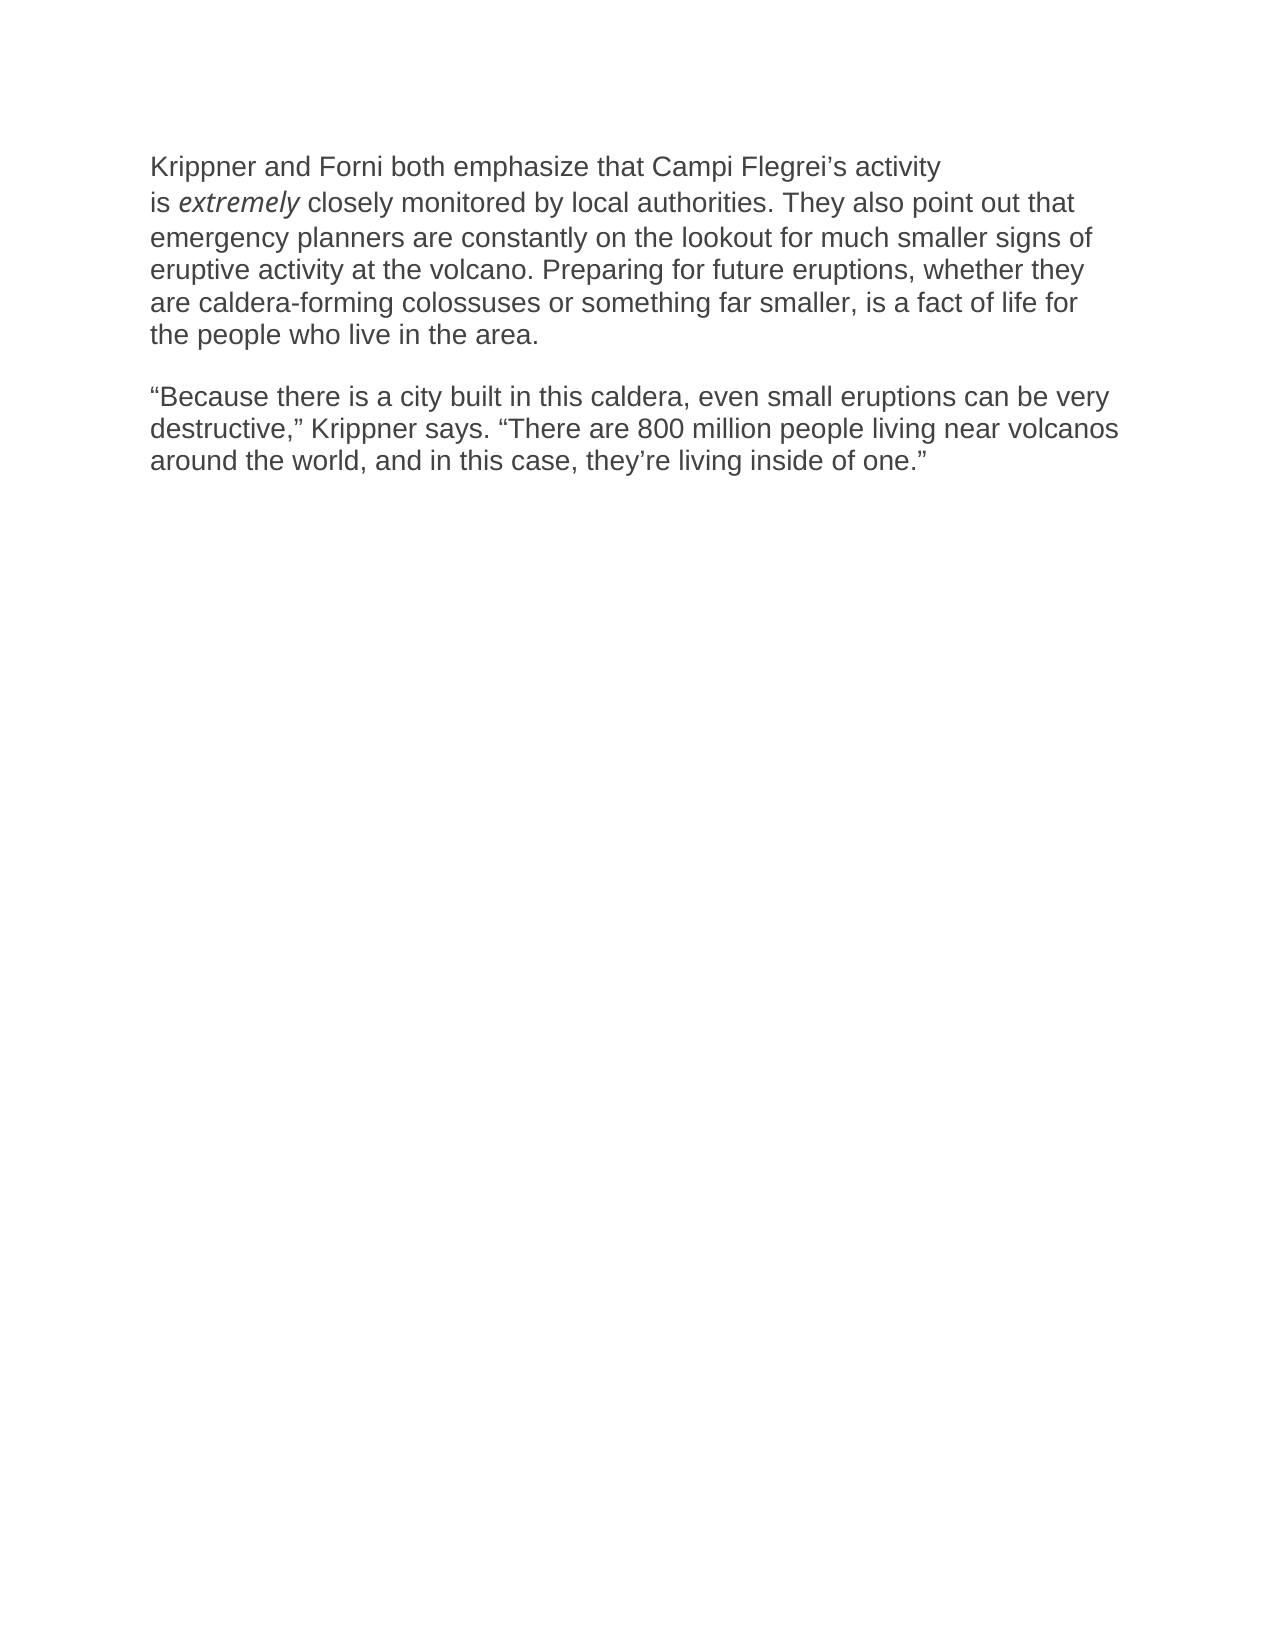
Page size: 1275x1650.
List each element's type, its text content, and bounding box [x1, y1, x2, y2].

text “Because there is a city built in this caldera, even small eruptions can be very destructive,” Krippner says. “There are 800 million people living near volcanos around the world, and in this case, they’re living inside of one.” [150, 379, 1125, 477]
text Krippner and Forni both emphasize that Campi Flegrei’s activity is extremely closely monitored by local authorities. They also point out that emergency planners are constantly on the lookout for much smaller signs of eruptive activity at the volcano. Preparing for future eruptions, whether they are caldera-forming colossuses or something far smaller, is a fact of life for the people who live in the area. [150, 150, 1125, 350]
